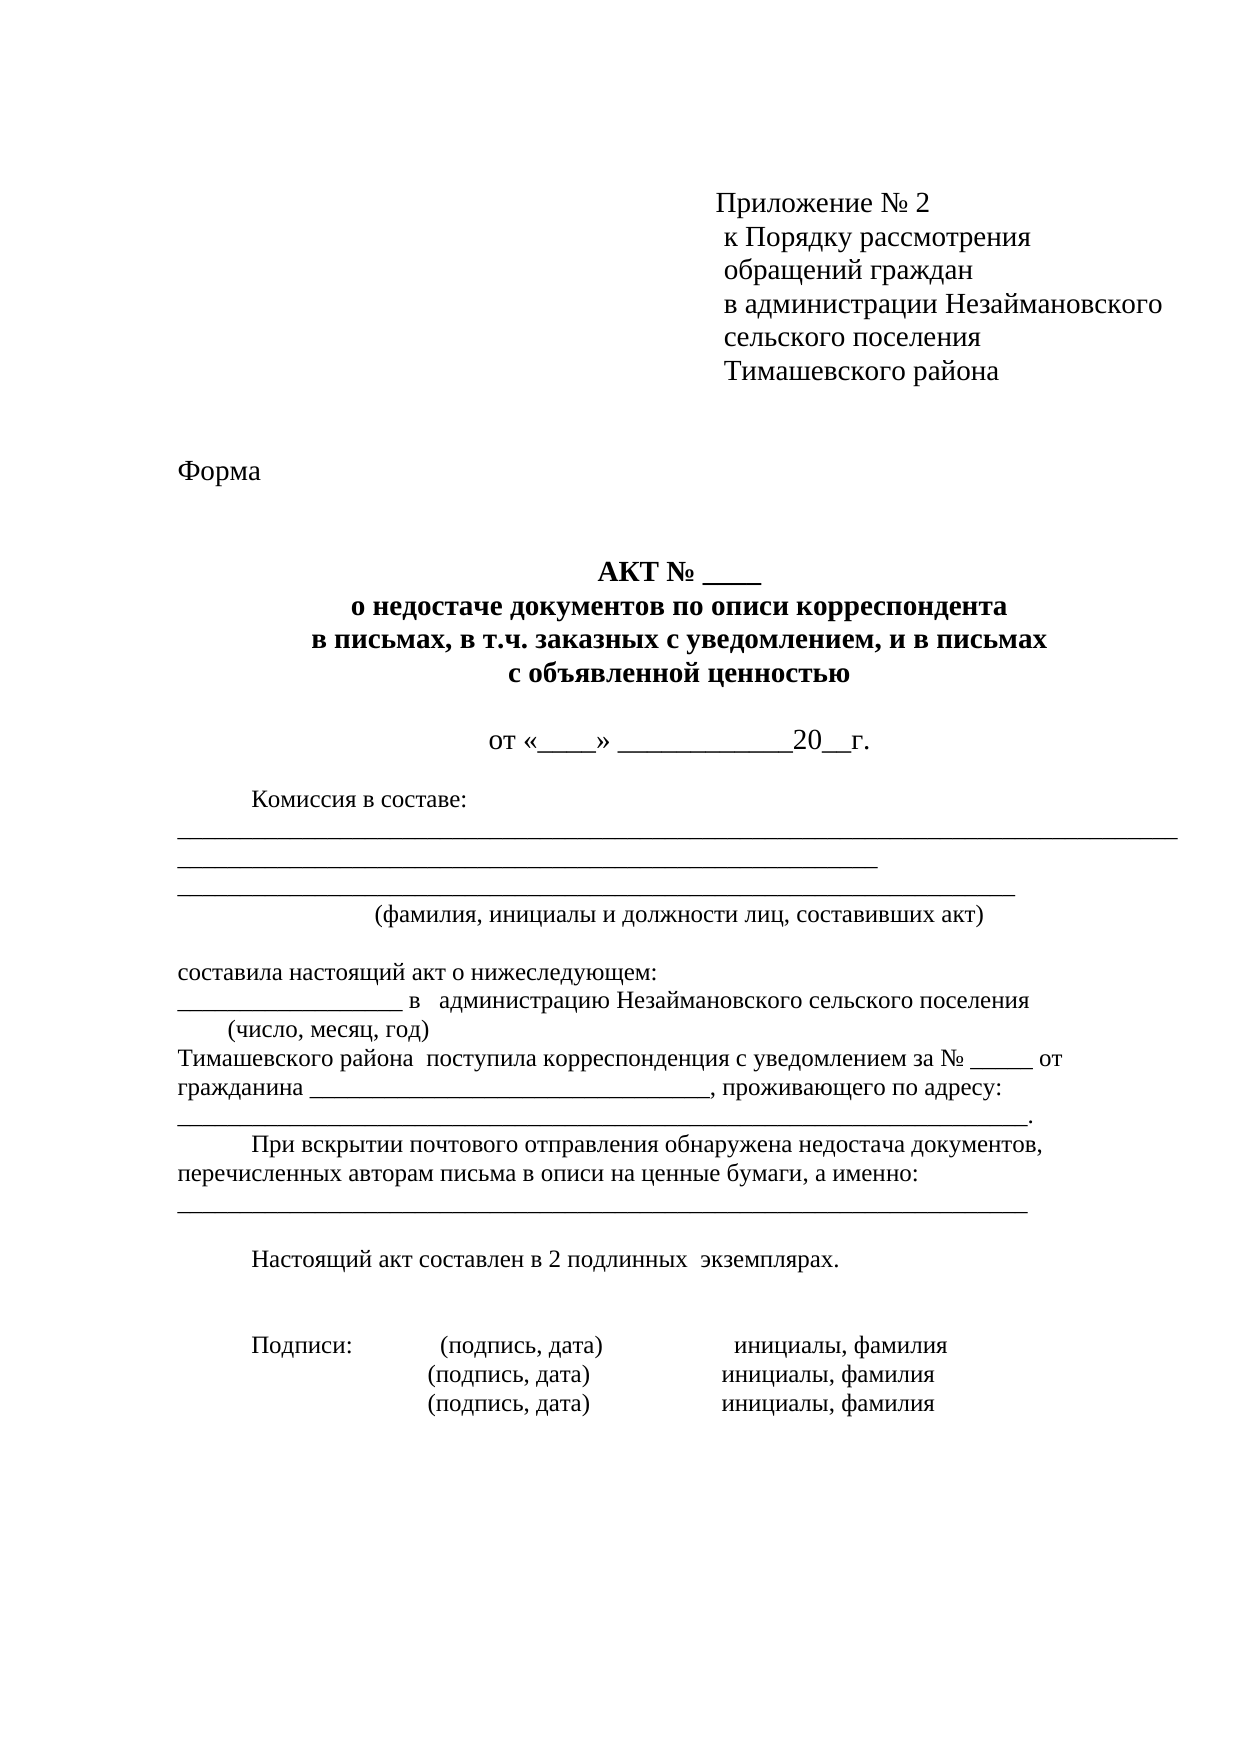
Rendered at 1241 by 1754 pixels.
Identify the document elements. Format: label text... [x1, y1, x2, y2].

text о недостаче документов по описи корреспондента [177, 588, 1181, 621]
text Форма [177, 453, 1181, 487]
text Комиссия в составе: ________________________________________________________________________________________________________________________________________ [177, 784, 1181, 870]
text Подписи: (подпись, дата) инициалы, фамилия [177, 1330, 1181, 1359]
text (подпись, дата) инициалы, фамилия [177, 1388, 1181, 1417]
text составила настоящий акт о нижеследующем: [177, 957, 1181, 985]
text При вскрытии почтового отправления обнаружена недостача документов, перечисленных авторам письма в описи на ценные бумаги, а именно: [177, 1129, 1181, 1187]
text ___________________________________________________________________ [177, 870, 1181, 899]
text Тимашевского района поступила корреспонденция с уведомлением за № _____ от гражданина ________________________________, проживающего по адресу: [177, 1043, 1181, 1100]
text (подпись, дата) инициалы, фамилия [177, 1359, 1181, 1388]
text в письмах, в т.ч. заказных с уведомлением, и в письмах [177, 621, 1181, 655]
text в администрации Незаймановского [723, 286, 1181, 319]
text Приложение № 2 [177, 185, 1181, 219]
text ____________________________________________________________________. [177, 1100, 1181, 1129]
text с объявленной ценностью [177, 655, 1181, 688]
text сельского поселения [723, 319, 1181, 353]
text ____________________________________________________________________ [177, 1187, 1181, 1215]
text (фамилия, инициалы и должности лиц, составивших акт) [177, 899, 1181, 928]
text к Порядку рассмотрения обращений граждан [723, 219, 1181, 286]
text Настоящий акт составлен в 2 подлинных экземплярах. [177, 1244, 1181, 1273]
text __________________ в администрацию Незаймановского сельского поселения [177, 985, 1181, 1014]
text (число, месяц, год) [177, 1014, 1181, 1043]
text Тимашевского района [177, 353, 1181, 386]
text от «____» ____________20__г. [177, 722, 1181, 755]
text АКТ № ____ [177, 554, 1181, 588]
